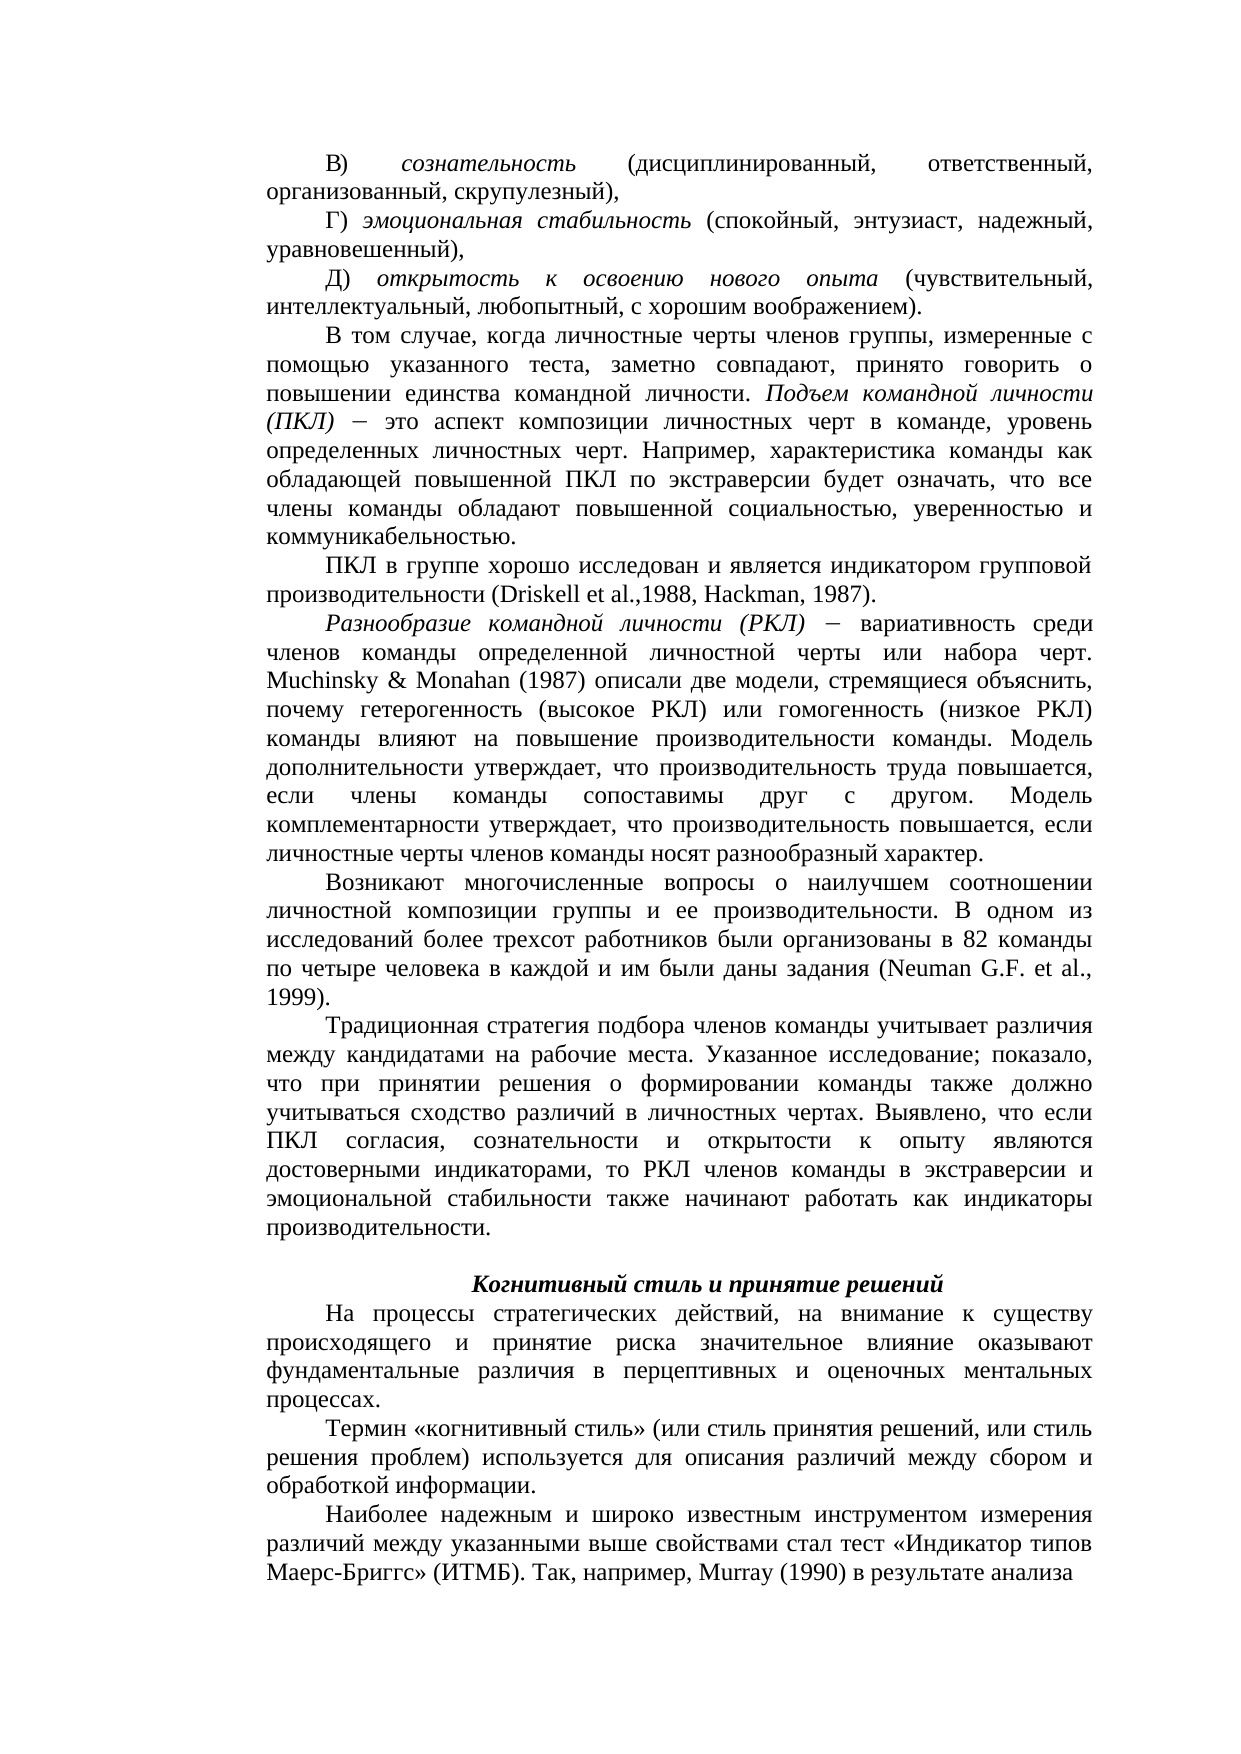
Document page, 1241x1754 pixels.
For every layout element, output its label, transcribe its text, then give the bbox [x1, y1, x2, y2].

text Возникают многочисленные вопросы о наилучшем соотношении личностной композиции группы и ее производительности. В одном из исследований более трехсот работников были организованы в 82 команды по четыре человека в каждой и им были даны задания (Neuman G.F. et al., 1999). [266, 867, 1093, 1010]
text На процессы стратегических действий, на внимание к существу происходящего и принятие риска значительное влияние оказывают фундаментальные различия в перцептивных и оценочных ментальных процессах. [266, 1298, 1094, 1413]
subtitle Когнитивный стиль и принятие решений [471, 1269, 1240, 1298]
text В том случае, когда личностные черты членов группы, измеренные с помощью указанного теста, заметно совпадают, принято говорить о повышении единства командной личности. Подъем командной личности (ПКЛ)  это аспект композиции личностных черт в команде, уровень определенных личностных черт. Например, характеристика команды как обладающей повышенной ПКЛ по экстраверсии будет означать, что все члены команды обладают повышенной социальностью, уверенностью и коммуникабельностью. [266, 320, 1093, 550]
list сознательность (дисциплинированный, ответственный, организованный, скрупулезный), [266, 148, 1093, 205]
text Термин «когнитивный стиль» (или стиль принятия решений, или стиль решения проблем) используется для описания различий между сбором и обработкой информации. [266, 1413, 1093, 1499]
text Г) эмоциональная стабильность (спокойный, энтузиаст, надежный, уравновешенный), [266, 205, 1093, 263]
text ПКЛ в группе хорошо исследован и является индикатором групповой производительности (Driskell et al.,1988, Hackman, 1987). [266, 550, 1092, 608]
text Традиционная стратегия подбора членов команды учитывает различия между кандидатами на рабочие места. Указанное исследование; показало, что при принятии решения о формировании команды также должно учитываться сходство различий в личностных чертах. Выявлено, что если ПКЛ согласия, сознательности и открытости к опыту являются достоверными индикаторами, то РКЛ членов команды в экстраверсии и эмоциональной стабильности также начинают работать как индикаторы производительности. [266, 1010, 1094, 1240]
text Наиболее надежным и широко известным инструментом измерения различий между указанными выше свойствами стал тест «Индикатор типов Маерс-Бриггс» (ИТМБ). Так, например, Murray (1990) в результате анализа [266, 1499, 1093, 1585]
text Разнообразие командной личности (РКЛ)  вариативность среди членов команды определенной личностной черты или набора черт. Muchinsky & Monahan (1987) описали две модели, стремящиеся объяснить, почему гетерогенность (высокое РКЛ) или гомогенность (низкое РКЛ) команды влияют на повышение производительности команды. Модель дополнительности утверждает, что производительность труда повышается, если члены команды сопоставимы друг с другом. Модель комплементарности утверждает, что производительность повышается, если личностные черты членов команды носят разнообразный характер. [266, 608, 1093, 867]
text Д) открытость к освоению нового опыта (чувствительный, интеллектуальный, любопытный, с хорошим воображением). [266, 263, 1093, 320]
